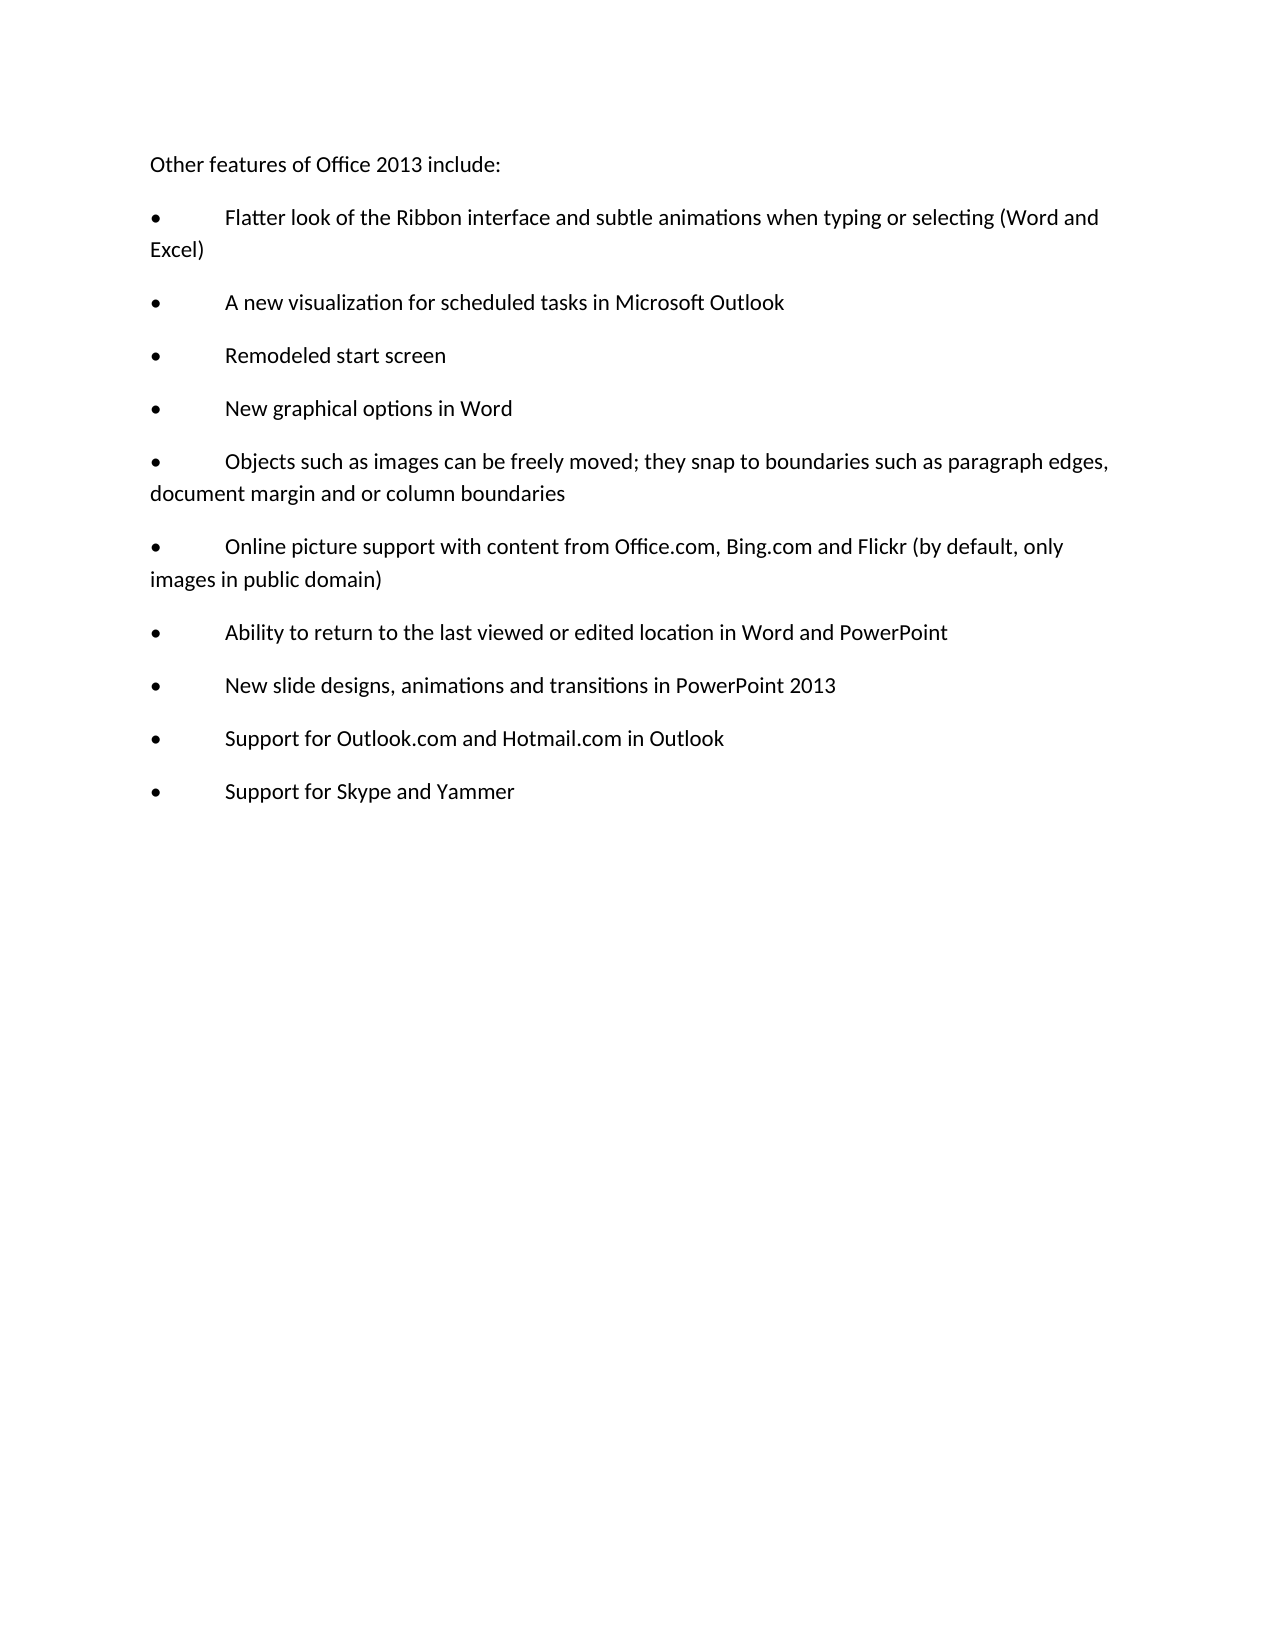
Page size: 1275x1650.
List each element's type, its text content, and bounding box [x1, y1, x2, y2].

text • Online picture support with content from Office.com, Bing.com and Flickr (by default, only images in public domain) [150, 532, 1125, 593]
text • Support for Skype and Yammer [150, 777, 1125, 805]
text • Remodeled start screen [150, 341, 1125, 369]
text • New graphical options in Word [150, 394, 1125, 422]
text Other features of Office 2013 include: [150, 150, 1125, 178]
text • Flatter look of the Ribbon interface and subtle animations when typing or selecting (Word and Excel) [150, 203, 1125, 263]
text • Objects such as images can be freely moved; they snap to boundaries such as paragraph edges, document margin and or column boundaries [150, 447, 1125, 507]
text • A new visualization for scheduled tasks in Microsoft Outlook [150, 288, 1125, 316]
text • New slide designs, animations and transitions in PowerPoint 2013 [150, 671, 1125, 699]
text • Support for Outlook.com and Hotmail.com in Outlook [150, 724, 1125, 752]
text • Ability to return to the last viewed or edited location in Word and PowerPoint [150, 618, 1125, 646]
